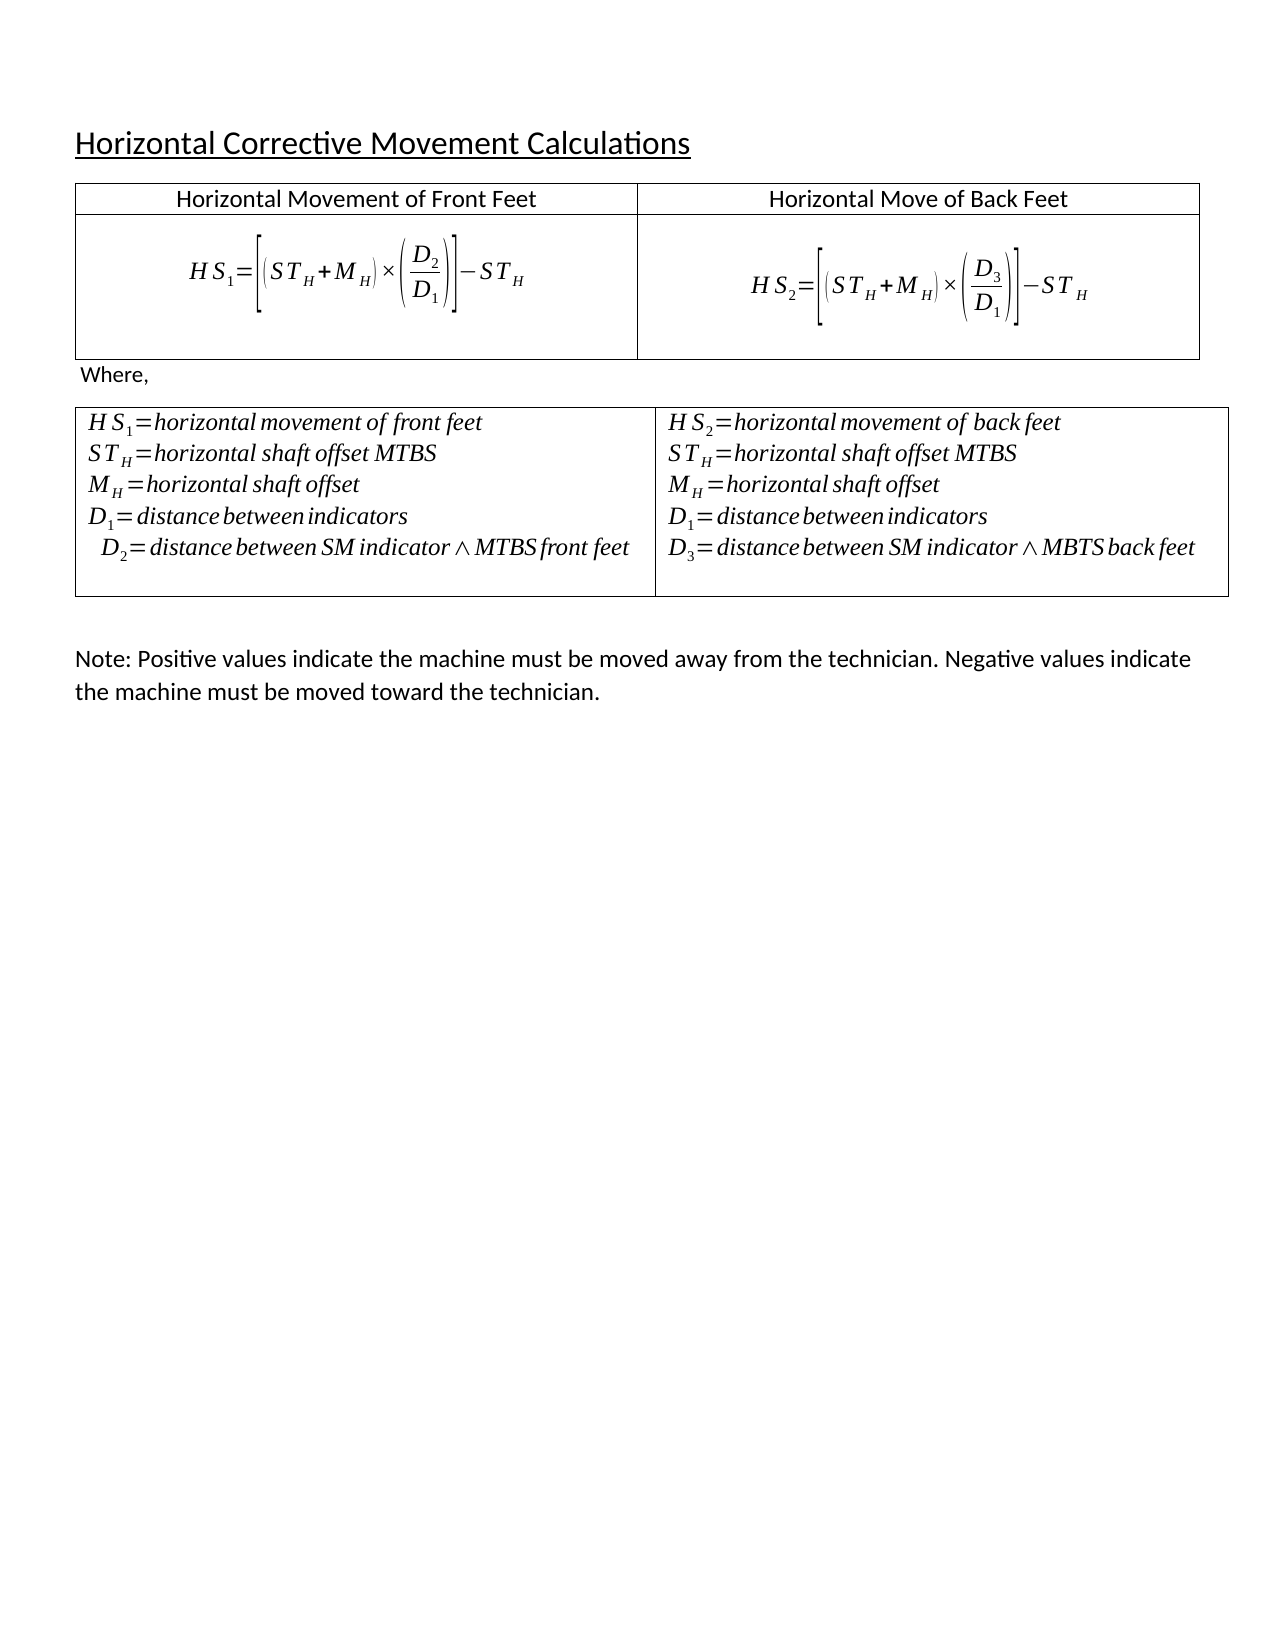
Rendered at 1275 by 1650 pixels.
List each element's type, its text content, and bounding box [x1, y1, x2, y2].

table_header Horizontal Movement of Front Feet [76, 184, 637, 214]
table_header [76, 408, 655, 596]
table_cell [638, 215, 1199, 359]
table_header Horizontal Move of Back Feet [638, 184, 1199, 214]
text Horizontal Corrective Movement Calculations [75, 122, 1200, 163]
table_header [656, 408, 1228, 596]
text Note: Positive values indicate the machine must be moved away from the technician. Negative values indicate the machine must be moved toward the technician. [75, 643, 1200, 707]
table_cell [76, 215, 637, 359]
text Where, [75, 360, 1200, 388]
